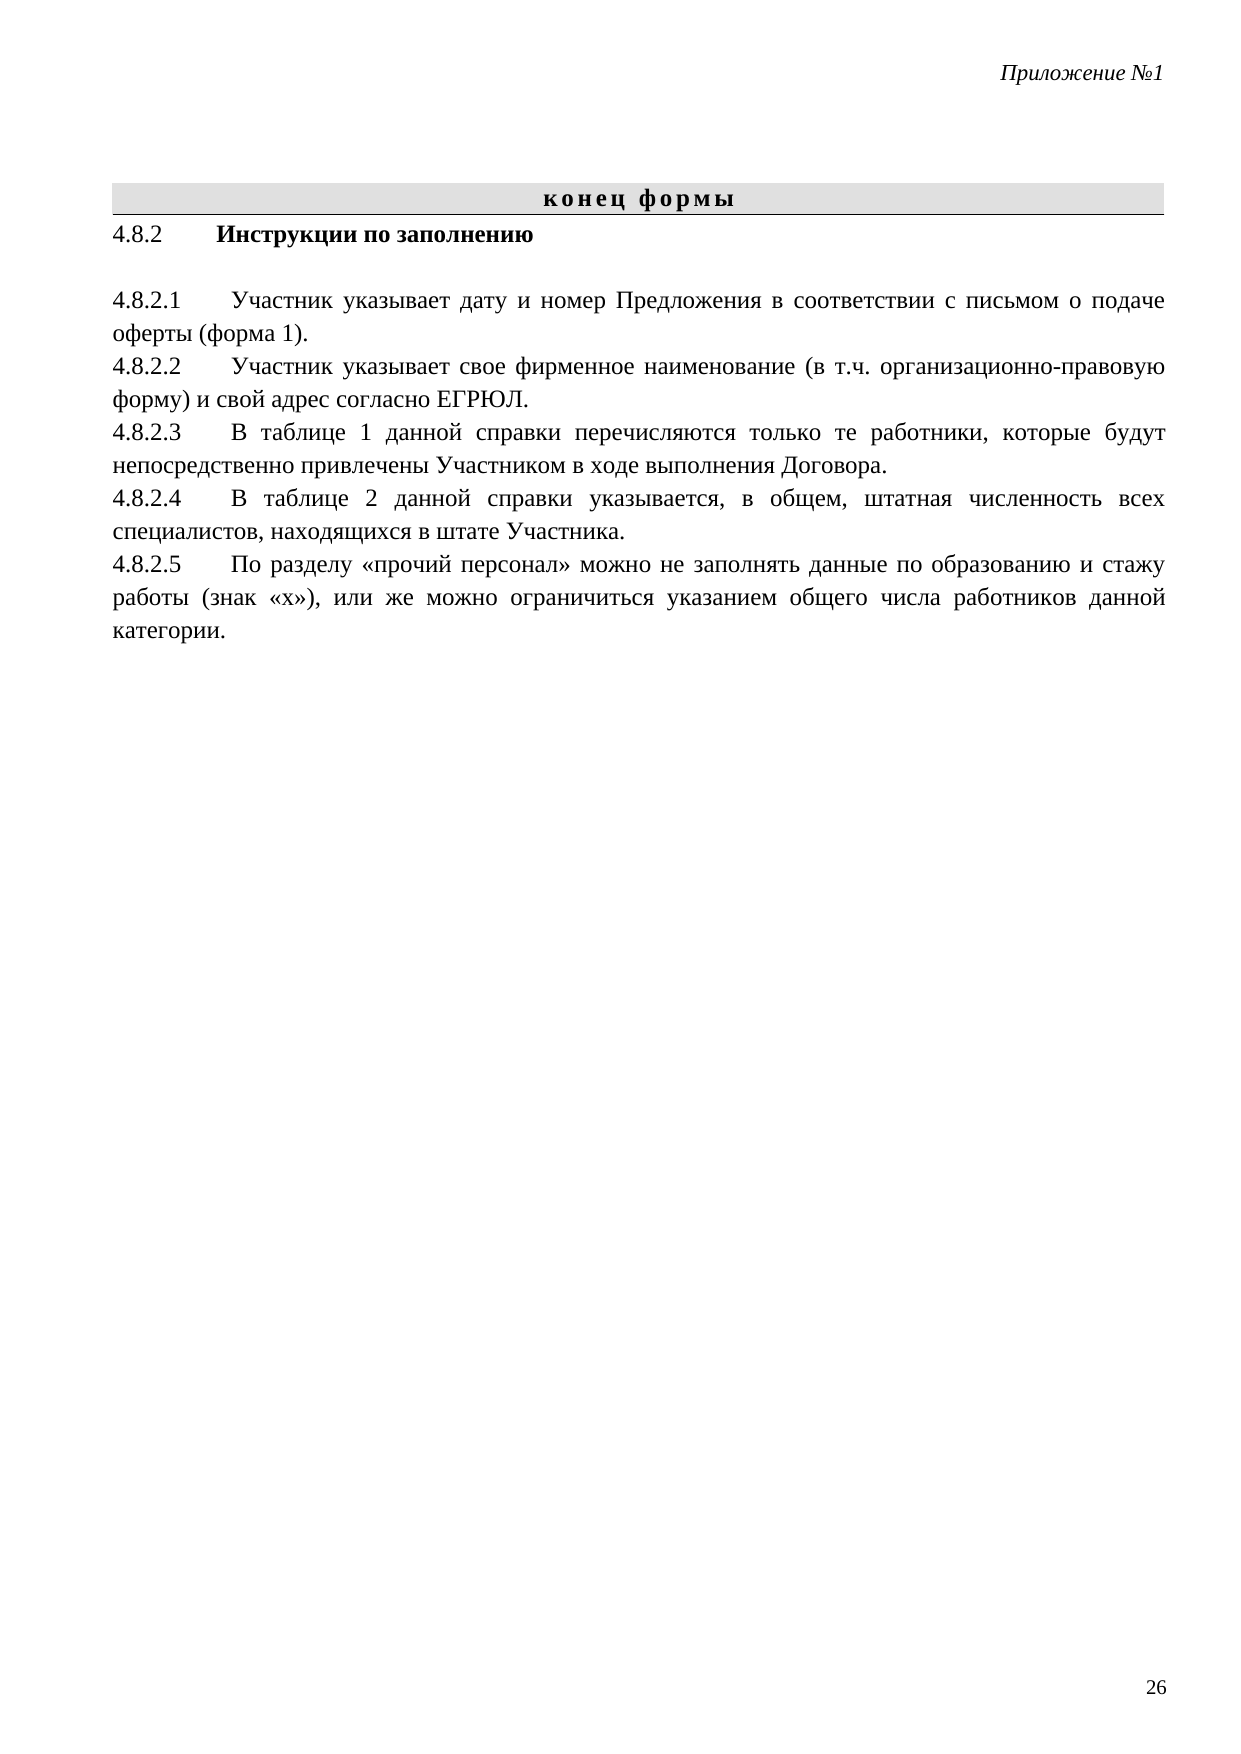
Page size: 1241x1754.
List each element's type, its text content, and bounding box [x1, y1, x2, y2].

text Участник указывает свое фирменное наименование (в т.ч. организационно-правовую форму) и свой адрес согласно ЕГРЮЛ. [112, 351, 1167, 413]
text Участник указывает дату и номер Предложения в соответствии с письмом о подаче оферты (форма 1). [112, 285, 1167, 347]
text Инструкции по заполнению [112, 219, 1167, 248]
text По разделу «прочий персонал» можно не заполнять данные по образованию и стажу работы (знак «х»), или же можно ограничиться указанием общего числа работников данной категории. [112, 549, 1167, 644]
text В таблице 2 данной справки указывается, в общем, штатная численность всех специалистов, находящихся в штате Участника. [112, 483, 1167, 545]
text В таблице 1 данной справки перечисляются только те работники, которые будут непосредственно привлечены Участником в ходе выполнения Договора. [112, 417, 1167, 479]
text конец формы [112, 183, 1164, 215]
